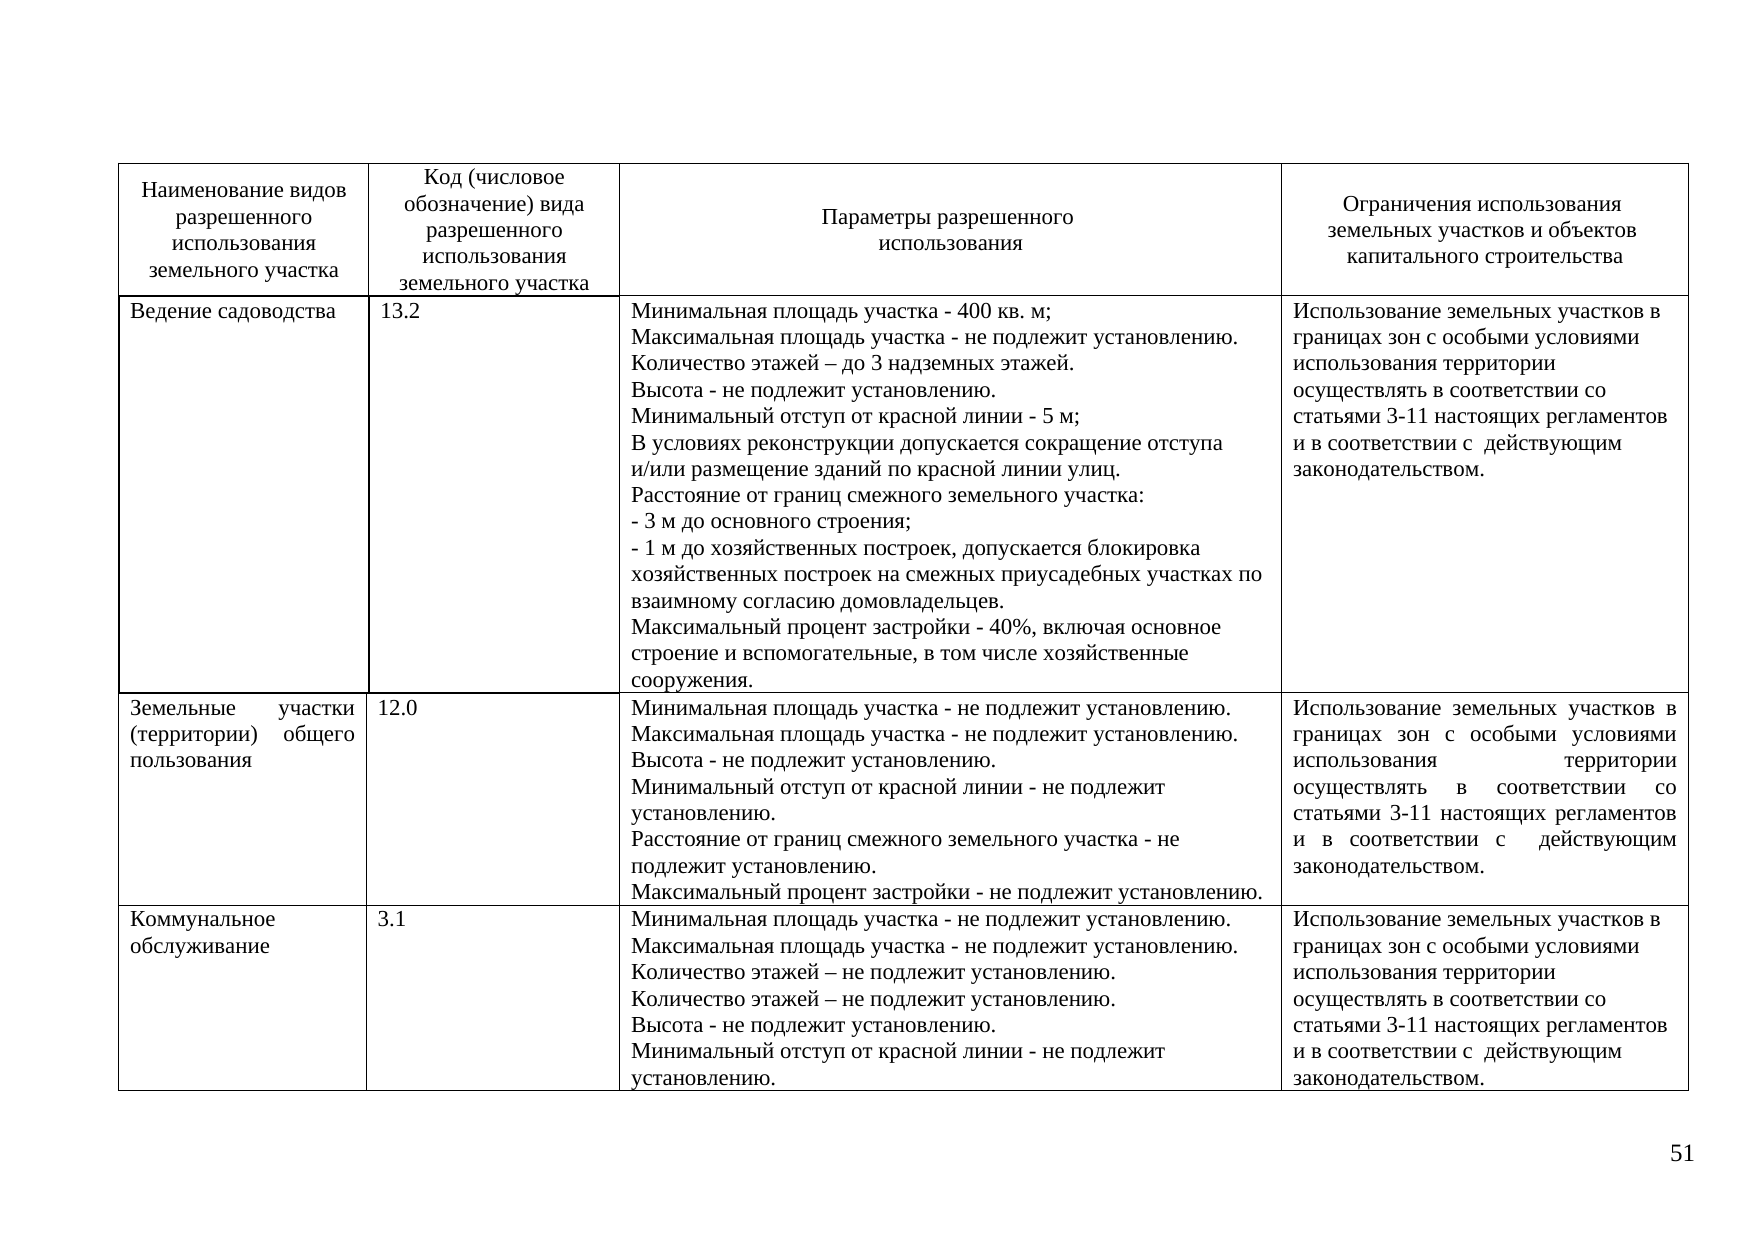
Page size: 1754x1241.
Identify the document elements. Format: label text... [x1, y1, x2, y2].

table_cell 12.0 [367, 694, 619, 904]
table_cell Ведение садоводства [120, 297, 368, 692]
table_cell Минимальная площадь участка - не подлежит установлению. Максимальная площадь участка - не подлежит установлению. Высота - не подлежит установлению. Минимальный отступ от красной линии - не подлежит установлению. Расстояние от границ смежного земельного участка - не подлежит установлению. Максимальный процент застройки - не подлежит установлению. [620, 693, 1281, 904]
table_cell Земельные участки (территории) общего пользования [119, 694, 366, 904]
table_cell Коммунальное обслуживание [119, 906, 366, 1090]
table_header Код (числовое обозначение) вида разрешенного использования земельного участка [369, 164, 619, 295]
table_header Наименование видов разрешенного использования земельного участка [119, 164, 368, 295]
table_cell 13.2 [370, 297, 619, 692]
table_header Параметры разрешенного использования [620, 164, 1281, 295]
table_cell 3.1 [367, 906, 619, 1090]
table_header Ограничения использования земельных участков и объектов капитального строительства [1282, 164, 1688, 295]
table_cell Минимальная площадь участка - 400 кв. м; Максимальная площадь участка - не подлежит установлению. Количество этажей – до 3 надземных этажей. Высота - не подлежит установлению. Минимальный отступ от красной линии - 5 м; В условиях реконструкции допускается сокращение отступа и/или размещение зданий по красной линии улиц. Расстояние от границ смежного земельного участка: - 3 м до основного строения; - 1 м до хозяйственных построек, допускается блокировка хозяйственных построек на смежных приусадебных участках по взаимному согласию домовладельцев. Максимальный процент застройки - 40%, включая основное строение и вспомогательные, в том числе хозяйственные сооружения. [620, 296, 1281, 692]
